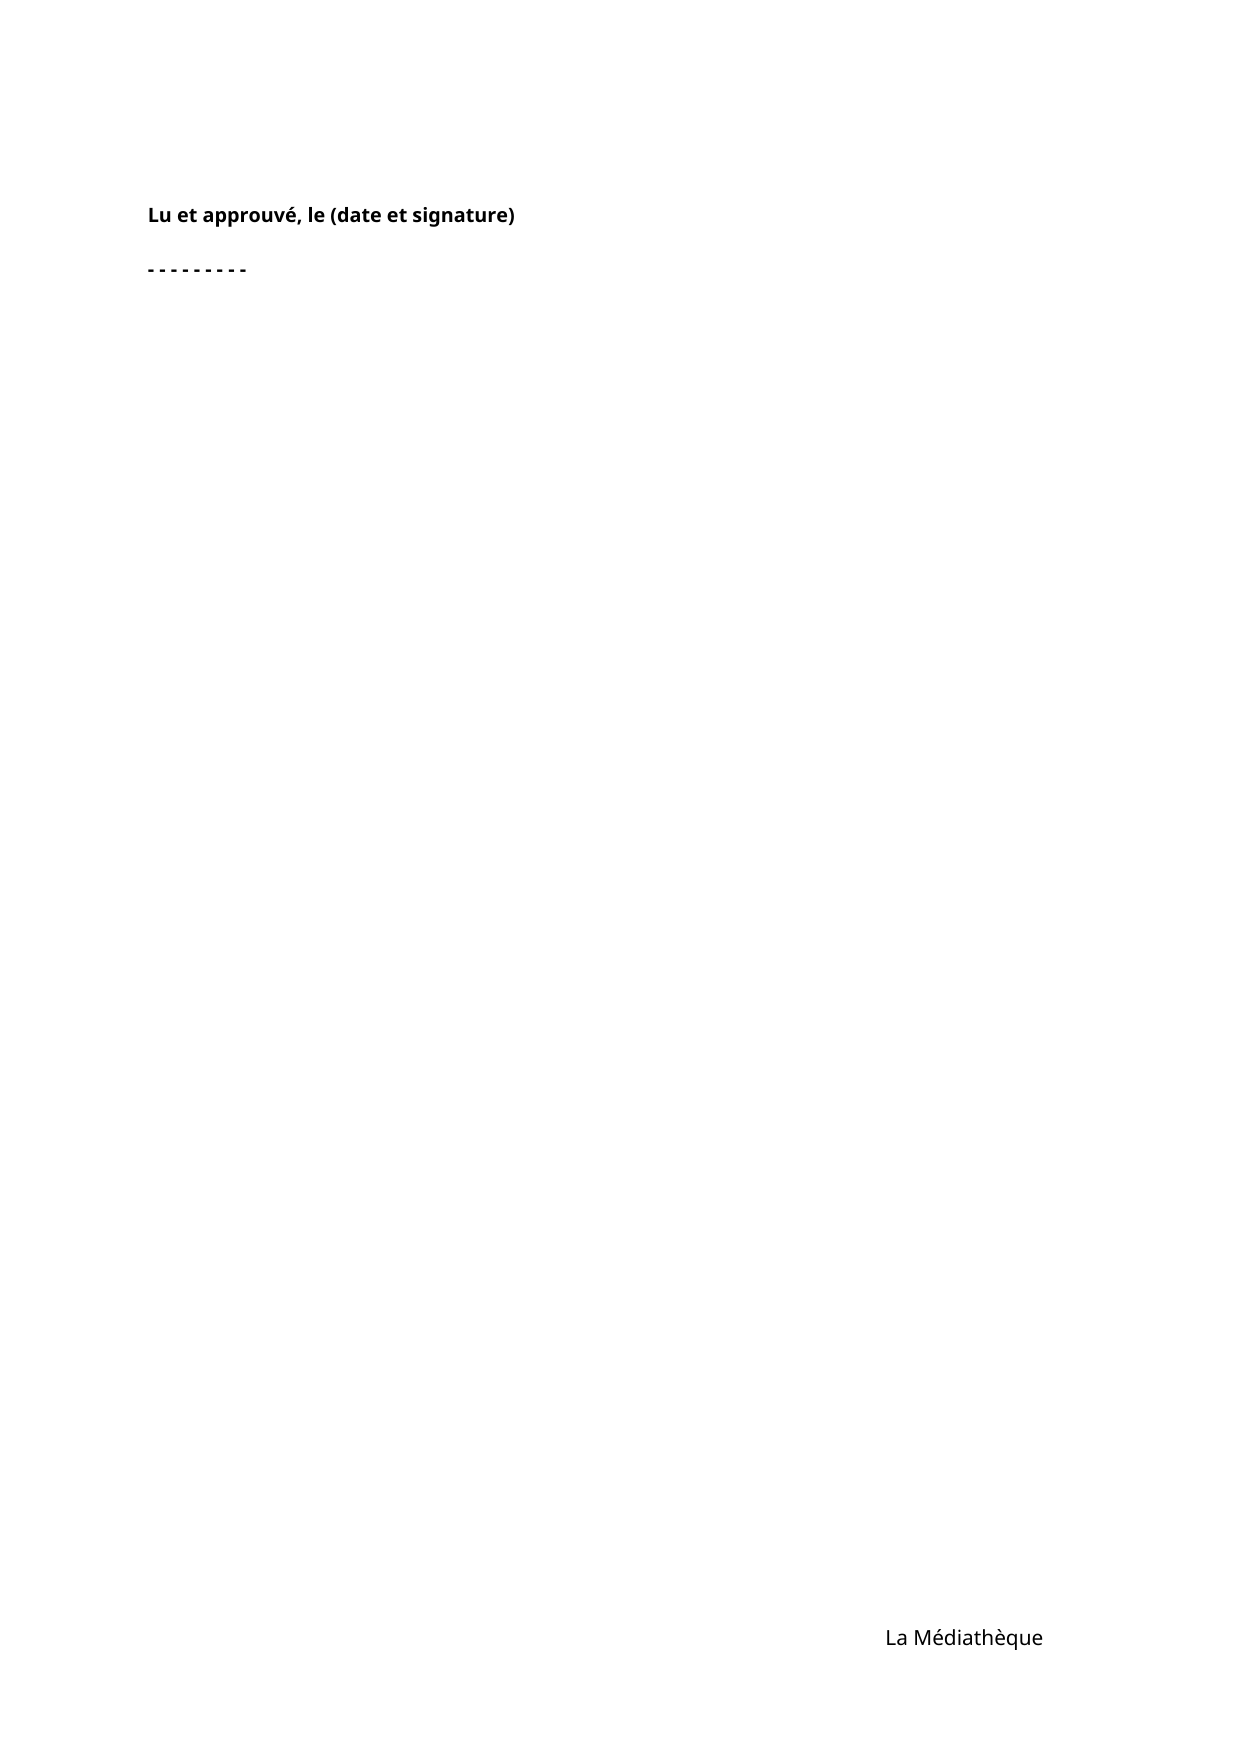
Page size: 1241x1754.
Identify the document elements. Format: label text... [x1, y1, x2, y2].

text Lu et approuvé, le (date et signature) [148, 202, 1093, 228]
text - - - - - - - - - [148, 256, 1093, 282]
